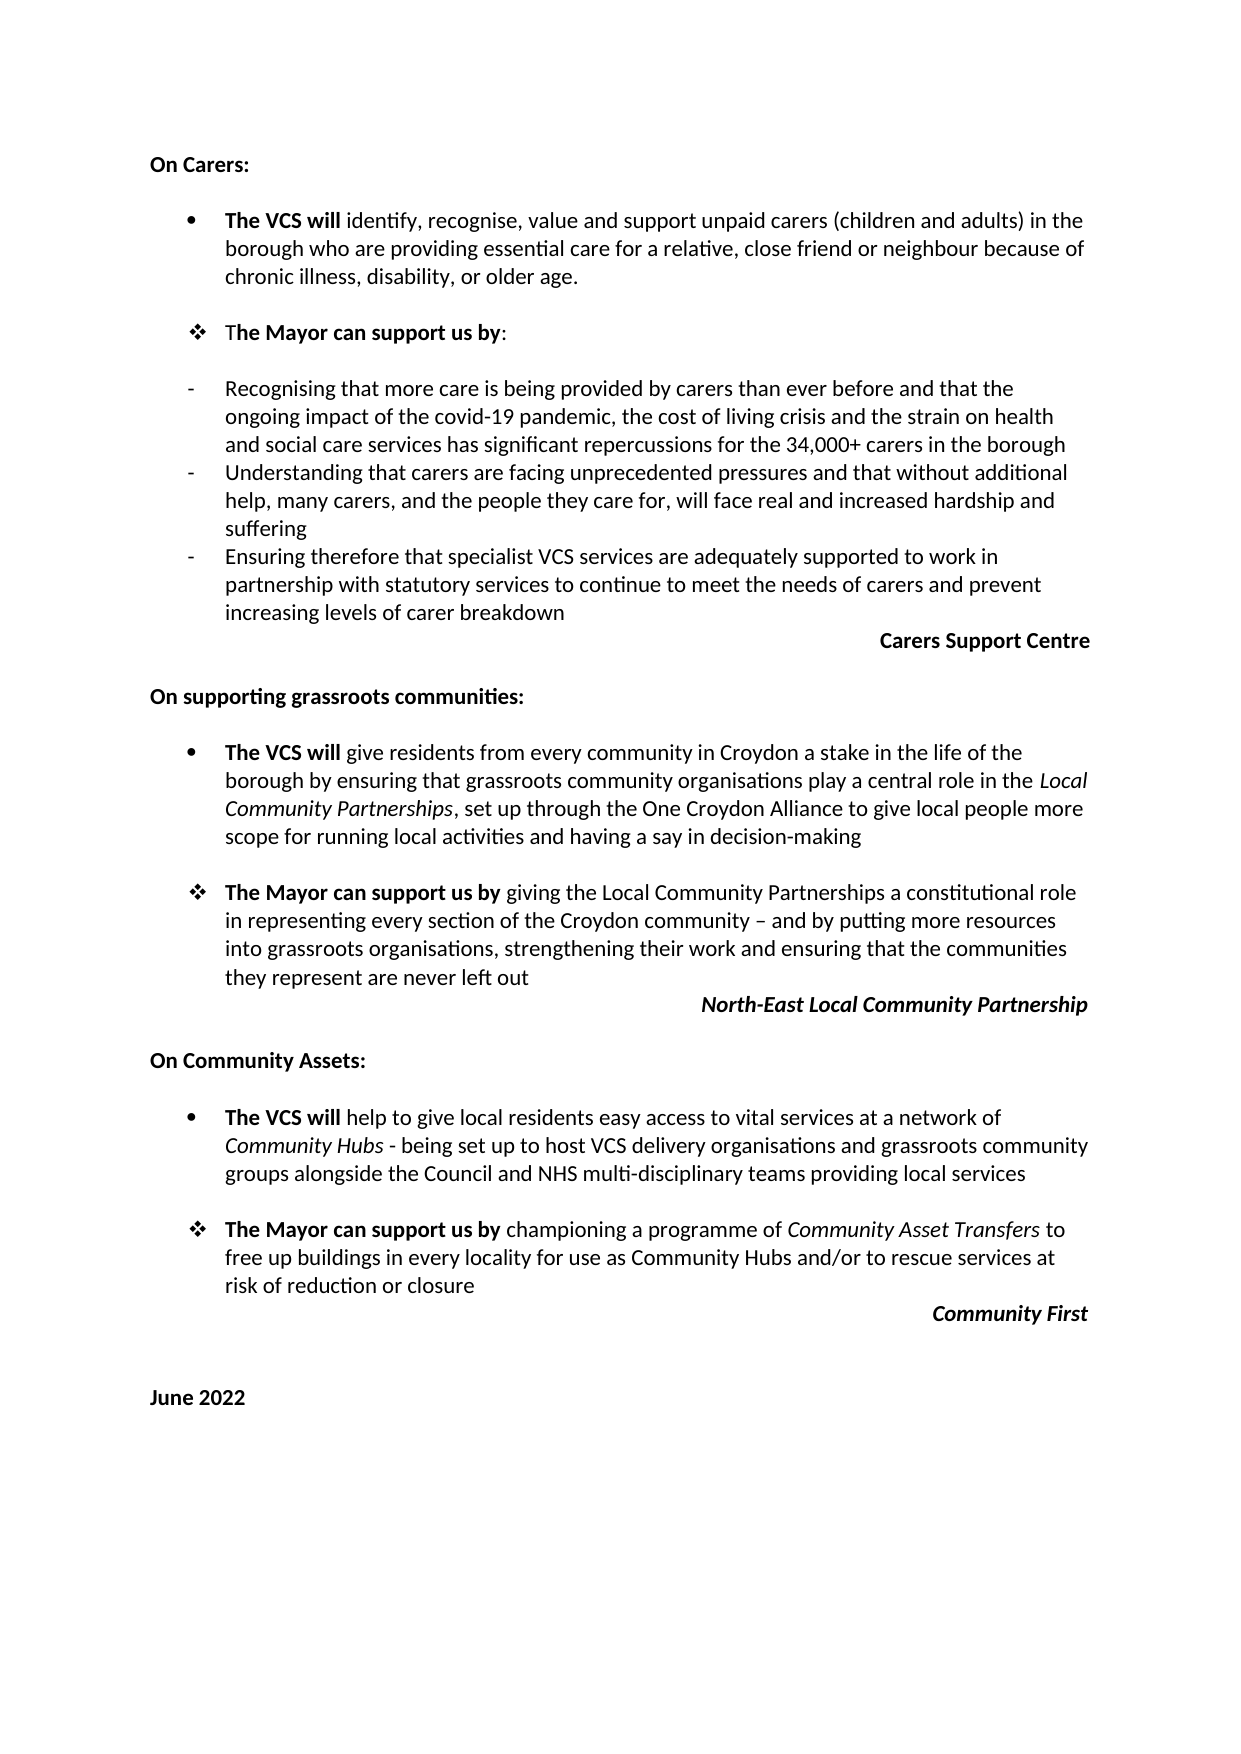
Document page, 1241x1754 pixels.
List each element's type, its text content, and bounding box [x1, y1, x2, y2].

list The Mayor can support us by giving the Local Community Partnerships a constitutional role in representing every section of the Croydon community – and by putting more resources into grassroots organisations, strengthening their work and ensuring that the communities they represent are never left out [187, 878, 1090, 991]
list The VCS will give residents from every community in Croydon a stake in the life of the borough by ensuring that grassroots community organisations play a central role in the Local Community Partnerships, set up through the One Croydon Alliance to give local people more scope for running local activities and having a say in decision-making [187, 738, 1090, 851]
list Understanding that carers are facing unprecedented pressures and that without additional help, many carers, and the people they care for, will face real and increased hardship and suffering [187, 458, 1090, 542]
text On Carers: [150, 150, 1090, 178]
list Recognising that more care is being provided by carers than ever before and that the ongoing impact of the covid-19 pandemic, the cost of living crisis and the strain on health and social care services has significant repercussions for the 34,000+ carers in the borough [187, 374, 1090, 458]
list The Mayor can support us by: [187, 318, 1090, 346]
list The VCS will help to give local residents easy access to vital services at a network of Community Hubs - being set up to host VCS delivery organisations and grassroots community groups alongside the Council and NHS multi-disciplinary teams providing local services [187, 1103, 1090, 1187]
text Community First [150, 1299, 1090, 1327]
text Carers Support Centre [150, 626, 1090, 654]
text June 2022 [150, 1383, 1090, 1411]
text On supporting grassroots communities: [150, 682, 1090, 710]
text On Community Assets: [150, 1047, 1090, 1075]
list The VCS will identify, recognise, value and support unpaid carers (children and adults) in the borough who are providing essential care for a relative, close friend or neighbour because of chronic illness, disability, or older age. [187, 206, 1090, 290]
text North-East Local Community Partnership [150, 991, 1090, 1019]
list The Mayor can support us by championing a programme of Community Asset Transfers to free up buildings in every locality for use as Community Hubs and/or to rescue services at risk of reduction or closure [187, 1215, 1090, 1299]
list Ensuring therefore that specialist VCS services are adequately supported to work in partnership with statutory services to continue to meet the needs of carers and prevent increasing levels of carer breakdown [187, 542, 1090, 626]
